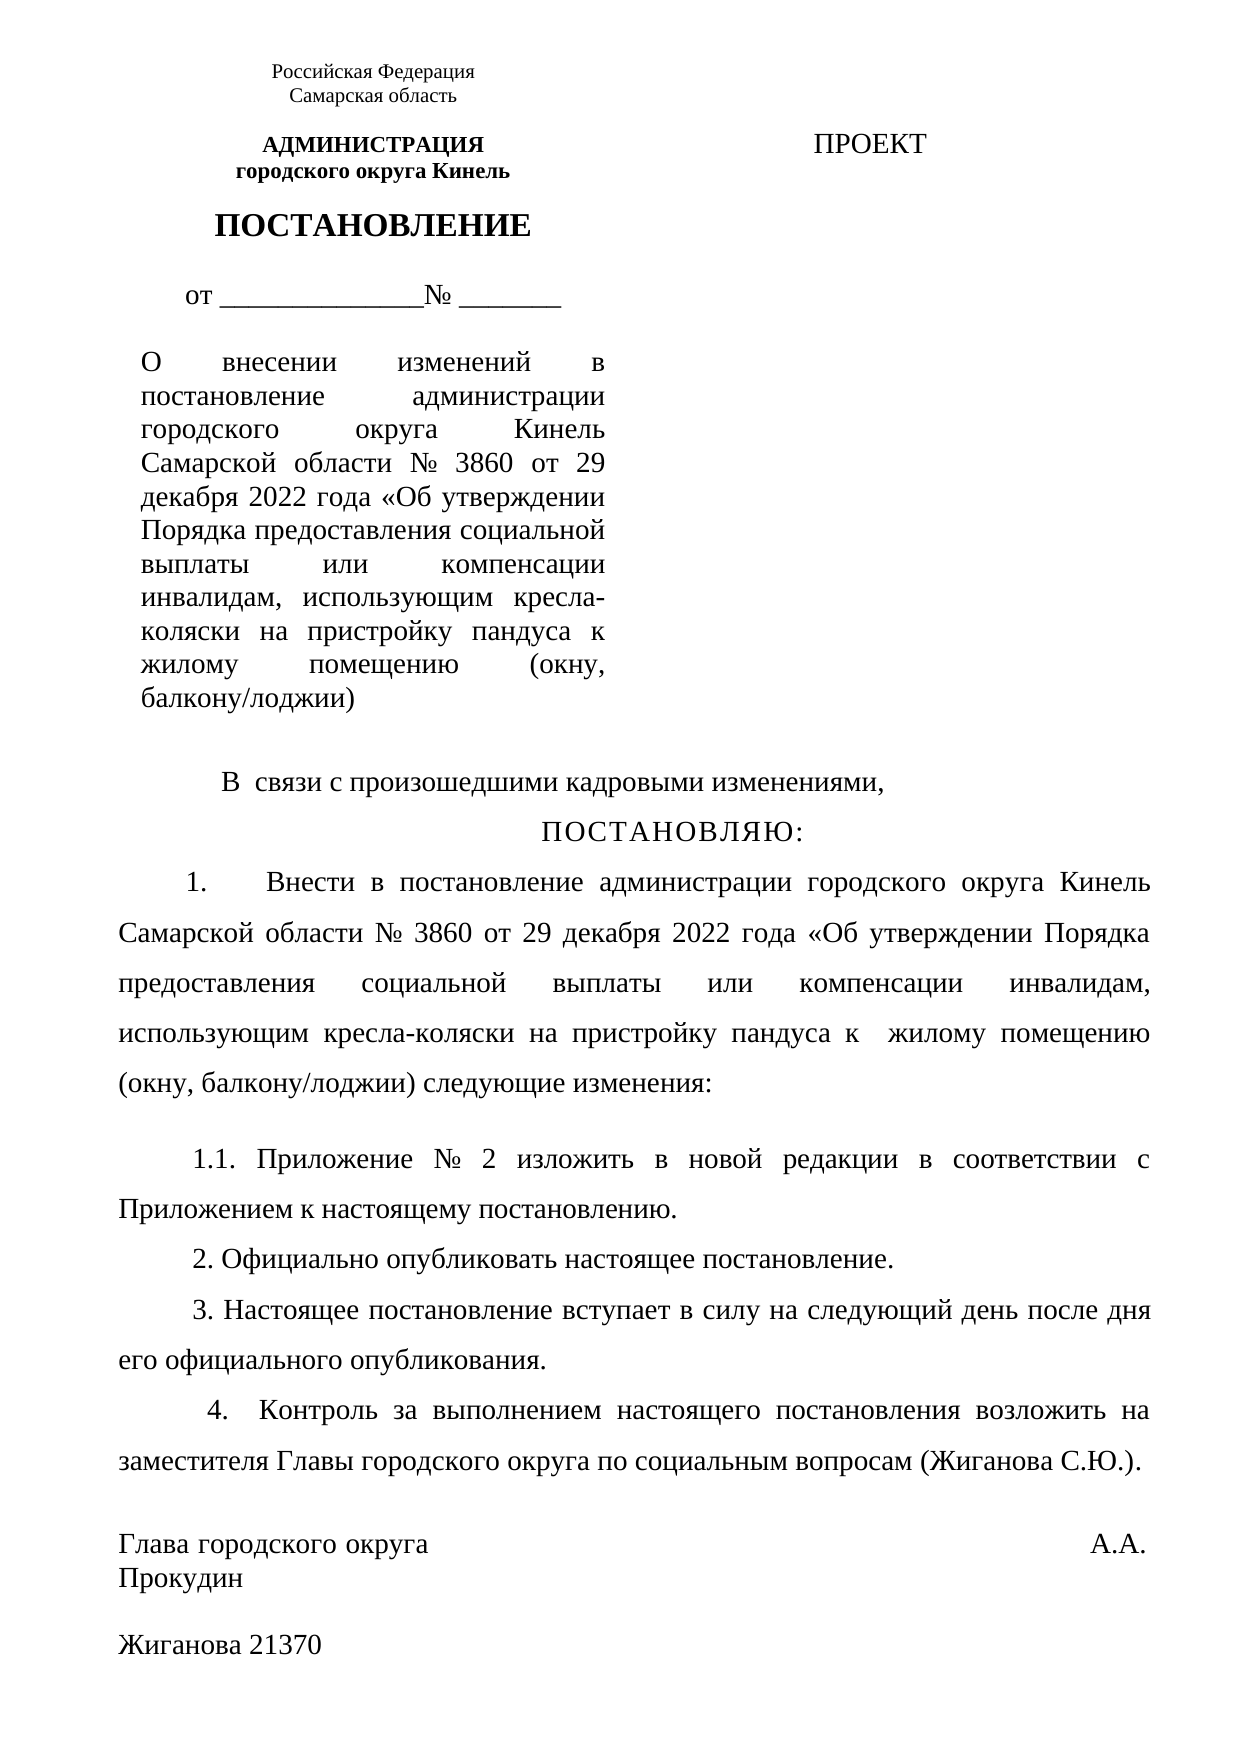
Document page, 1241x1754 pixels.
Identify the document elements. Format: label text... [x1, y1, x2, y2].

text 2. Официально опубликовать настоящее постановление. [118, 1242, 1152, 1275]
text 3. Настоящее постановление вступает в силу на следующий день после дня его официального опубликования. [118, 1292, 1152, 1376]
text 4. Контроль за выполнением настоящего постановления возложить на заместителя Главы городского округа по социальным вопросам (Жиганова С.Ю.). [118, 1392, 1151, 1476]
list Внести в постановление администрации городского округа Кинель Самарской области № 3860 от 29 декабря 2022 года «Об утверждении Порядка предоставления социальной выплаты или компенсации инвалидам, использующим кресла-коляски на пристройку пандуса к жилому помещению (окну, балкону/лоджии) следующие изменения: [118, 864, 1152, 1099]
table_header ПРОЕКТ [617, 59, 1101, 344]
text Жиганова 21370 [118, 1627, 1152, 1661]
table_cell О внесении изменений в постановление администрации городского округа Кинель Самарской области № 3860 от 29 декабря 2022 года «Об утверждении Порядка предоставления социальной выплаты или компенсации инвалидам, использующим кресла-коляски на пристройку пандуса к жилому помещению (окну, балкону/лоджии) [129, 345, 617, 713]
text ПОСТАНОВЛЯЮ: [118, 814, 1152, 848]
text 1.1. Приложение № 2 изложить в новой редакции в соответствии с Приложением к настоящему постановлению. [118, 1141, 1151, 1225]
table_header Российская Федерация Самарская область АДМИНИСТРАЦИЯ городского округа Кинель ПОСТАНОВЛЕНИЕ от ______________№ _______ [129, 59, 617, 344]
text В связи с произошедшими кадровыми изменениями, [118, 764, 1152, 797]
text Глава городского округа А.А. Прокудин [118, 1527, 1151, 1594]
